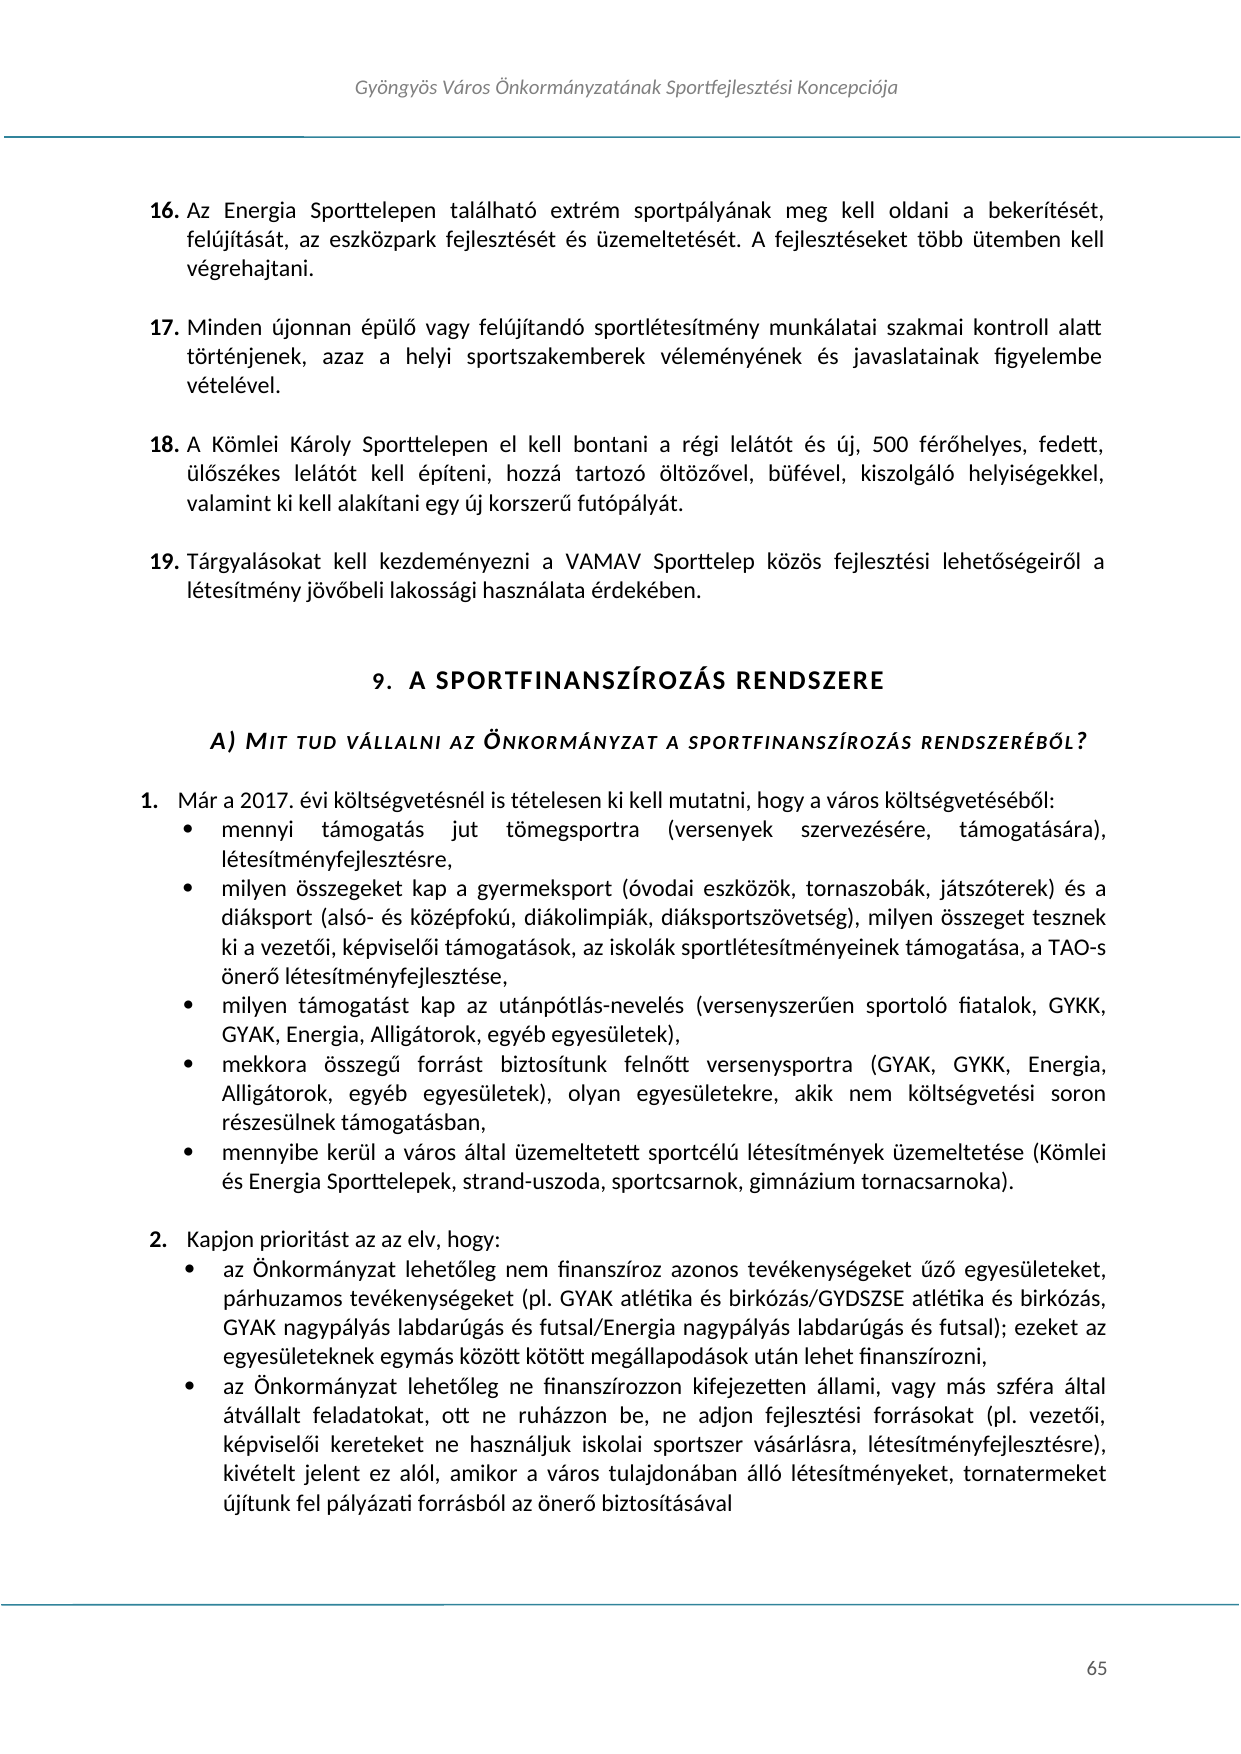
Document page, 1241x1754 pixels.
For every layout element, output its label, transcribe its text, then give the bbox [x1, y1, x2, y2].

subtitle A SPORTFINANSZÍROZÁS RENDSZERE [148, 663, 1107, 696]
list A Kömlei Károly Sporttelepen el kell bontani a régi lelátót és új, 500 férőhelyes, fedett, ülőszékes lelátót kell építeni, hozzá tartozó öltözővel, büfével, kiszolgáló helyiségekkel, valamint ki kell alakítani egy új korszerű futópályát. [149, 429, 1106, 517]
list Minden újonnan épülő vagy felújítandó sportlétesítmény munkálatai szakmai kontroll alatt történjenek, azaz a helyi sportszakemberek véleményének és javaslatainak figyelembe vételével. [149, 312, 1103, 400]
list Kapjon prioritást az az elv, hogy: [149, 1224, 1107, 1254]
list milyen összegeket kap a gyermeksport (óvodai eszközök, tornaszobák, játszóterek) és a diáksport (alsó- és középfokú, diákolimpiák, diáksportszövetség), milyen összeget tesznek ki a vezetői, képviselői támogatások, az iskolák sportlétesítményeinek támogatása, a TAO-s önerő létesítményfejlesztése, [184, 873, 1107, 990]
list az Önkormányzat lehetőleg nem finanszíroz azonos tevékenységeket űző egyesületeket, párhuzamos tevékenységeket (pl. GYAK atlétika és birkózás/GYDSZSE atlétika és birkózás, GYAK nagypályás labdarúgás és futsal/Energia nagypályás labdarúgás és futsal); ezeket az egyesületeknek egymás között kötött megállapodások után lehet finanszírozni, [185, 1254, 1107, 1371]
list mennyibe kerül a város által üzemeltetett sportcélú létesítmények üzemeltetése (Kömlei és Energia Sporttelepek, strand-uszoda, sportcsarnok, gimnázium tornacsarnoka). [184, 1137, 1107, 1195]
subtitle A) Mit tud vállalni az Önkormányzat a sportfinanszírozás rendszeréből? [192, 726, 1107, 756]
list mekkora összegű forrást biztosítunk felnőtt versenysportra (GYAK, GYKK, Energia, Alligátorok, egyéb egyesületek), olyan egyesületekre, akik nem költségvetési soron részesülnek támogatásban, [184, 1049, 1107, 1137]
list milyen támogatást kap az utánpótlás-nevelés (versenyszerűen sportoló fiatalok, GYKK, GYAK, Energia, Alligátorok, egyéb egyesületek), [184, 990, 1107, 1049]
list az Önkormányzat lehetőleg ne finanszírozzon kifejezetten állami, vagy más szféra által átvállalt feladatokat, ott ne ruházzon be, ne adjon fejlesztési forrásokat (pl. vezetői, képviselői kereteket ne használjuk iskolai sportszer vásárlásra, létesítményfejlesztésre), kivételt jelent ez alól, amikor a város tulajdonában álló létesítményeket, tornatermeket újítunk fel pályázati forrásból az önerő biztosításával [185, 1371, 1107, 1517]
list Tárgyalásokat kell kezdeményezni a VAMAV Sporttelep közös fejlesztési lehetőségeiről a létesítmény jövőbeli lakossági használata érdekében. [149, 546, 1106, 605]
list mennyi támogatás jut tömegsportra (versenyek szervezésére, támogatására), létesítményfejlesztésre, [184, 814, 1107, 873]
list Már a 2017. évi költségvetésnél is tételesen ki kell mutatni, hogy a város költségvetéséből: [140, 785, 1107, 814]
list Az Energia Sporttelepen található extrém sportpályának meg kell oldani a bekerítését, felújítását, az eszközpark fejlesztését és üzemeltetését. A fejlesztéseket több ütemben kell végrehajtani. [149, 195, 1106, 283]
